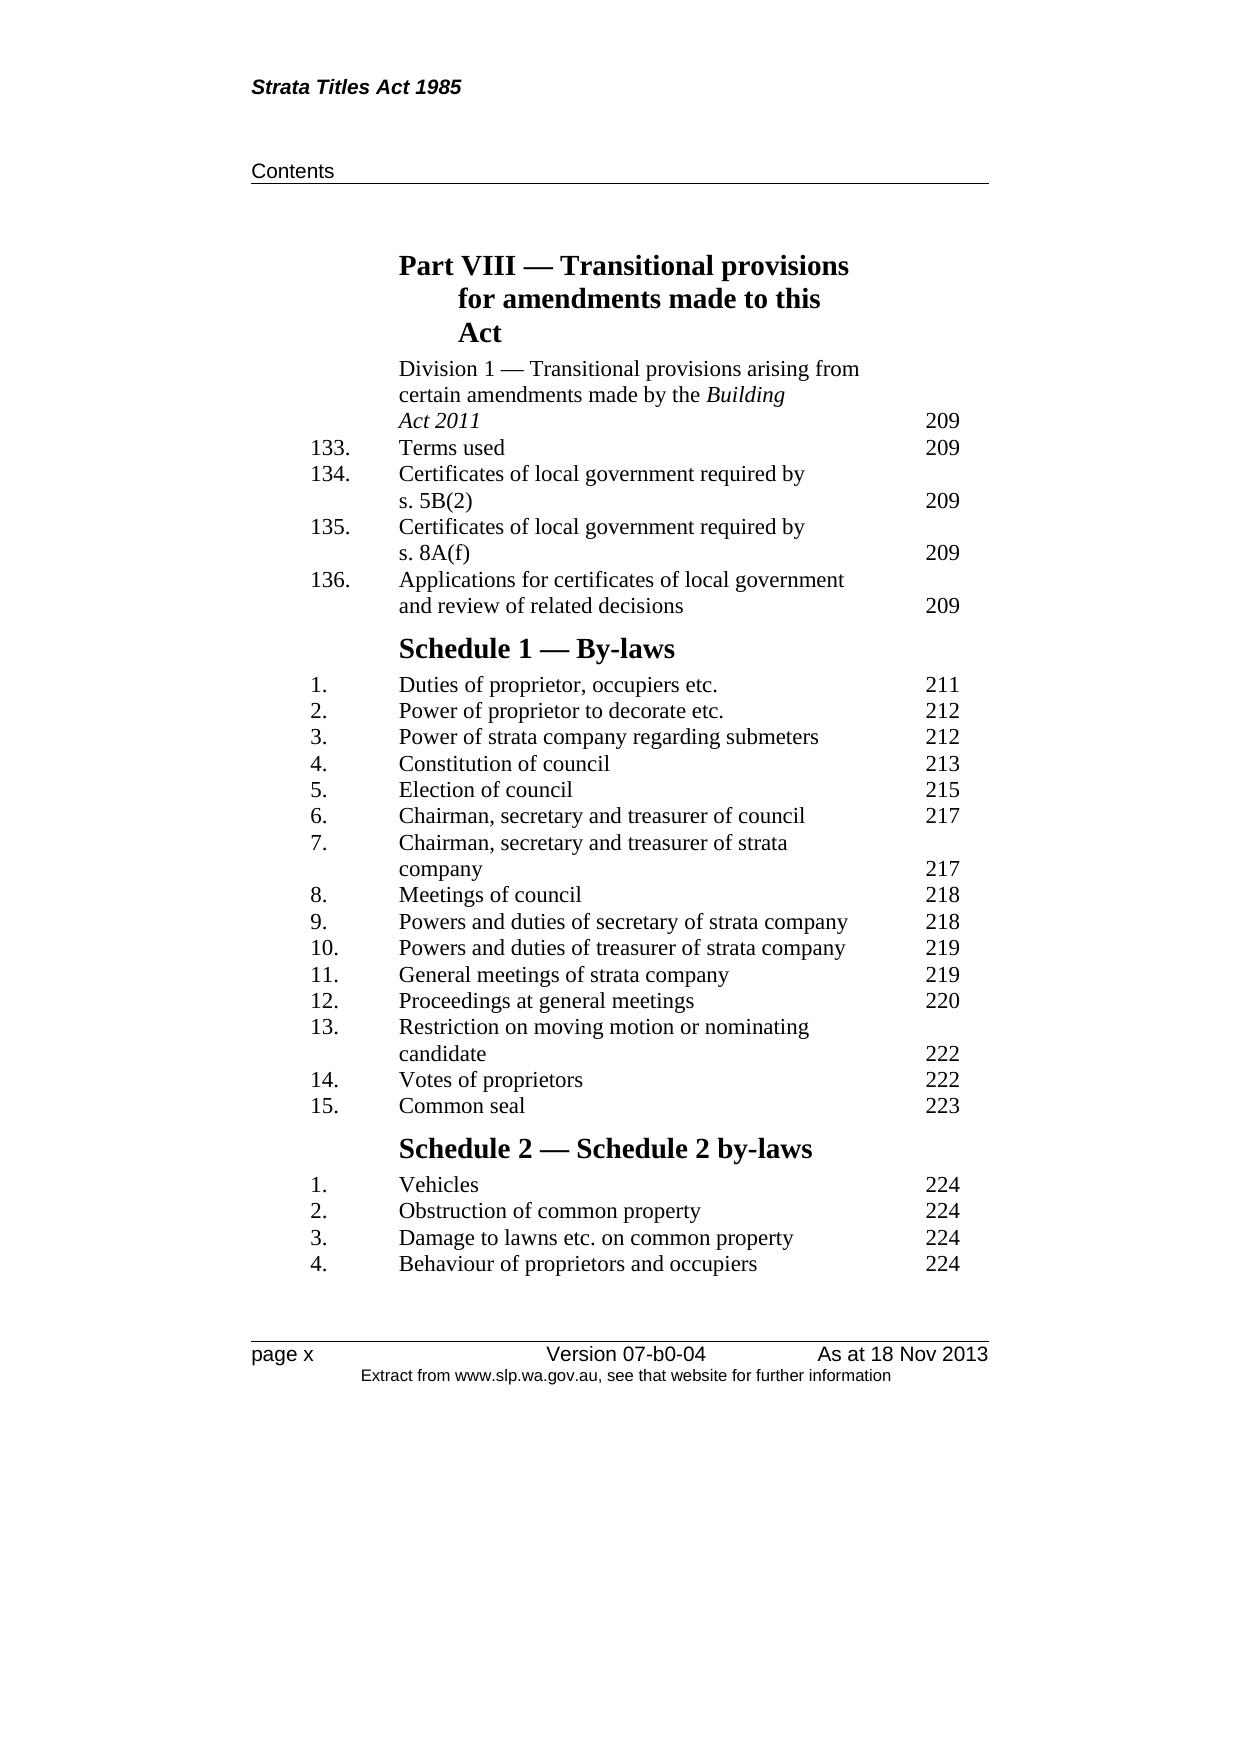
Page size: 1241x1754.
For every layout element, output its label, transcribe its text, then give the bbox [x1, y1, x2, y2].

text 134. Certificates of local government required by s. 5B(2) 209 [310, 460, 871, 513]
text Schedule 2 — Schedule 2 by-laws [399, 1131, 871, 1165]
text 5. Election of council 215 [310, 776, 871, 802]
text 135. Certificates of local government required by s. 8A(f) 209 [310, 513, 871, 566]
text Division 1 — Transitional provisions arising from certain amendments made by the Building Act 2011 209 [310, 355, 871, 434]
text 13. Restriction on moving motion or nominating candidate 222 [310, 1013, 871, 1066]
text 2. Obstruction of common property 224 [310, 1197, 871, 1224]
text 2. Power of proprietor to decorate etc. 212 [310, 697, 871, 723]
text 133. Terms used 209 [310, 434, 871, 460]
text 4. Constitution of council 213 [310, 750, 871, 776]
text 8. Meetings of council 218 [310, 882, 871, 908]
text 1. Vehicles 224 [310, 1171, 871, 1197]
text 3. Power of strata company regarding submeters 212 [310, 723, 871, 750]
text 11. General meetings of strata company 219 [310, 961, 871, 987]
text 10. Powers and duties of treasurer of strata company 219 [310, 934, 871, 961]
text 136. Applications for certificates of local government and review of related decisions 209 [310, 566, 871, 618]
text Part VIII — Transitional provisions for amendments made to this Act [399, 248, 871, 349]
text Schedule 1 — By-laws [399, 631, 871, 664]
text 7. Chairman, secretary and treasurer of strata company 217 [310, 829, 871, 882]
text 12. Proceedings at general meetings 220 [310, 987, 871, 1013]
text 6. Chairman, secretary and treasurer of council 217 [310, 802, 871, 829]
text 15. Common seal 223 [310, 1092, 871, 1119]
text 1. Duties of proprietor, occupiers etc. 211 [310, 671, 871, 697]
text 3. Damage to lawns etc. on common property 224 [310, 1224, 871, 1250]
text 14. Votes of proprietors 222 [310, 1066, 871, 1092]
text 4. Behaviour of proprietors and occupiers 224 [310, 1250, 871, 1276]
text 9. Powers and duties of secretary of strata company 218 [310, 908, 871, 934]
